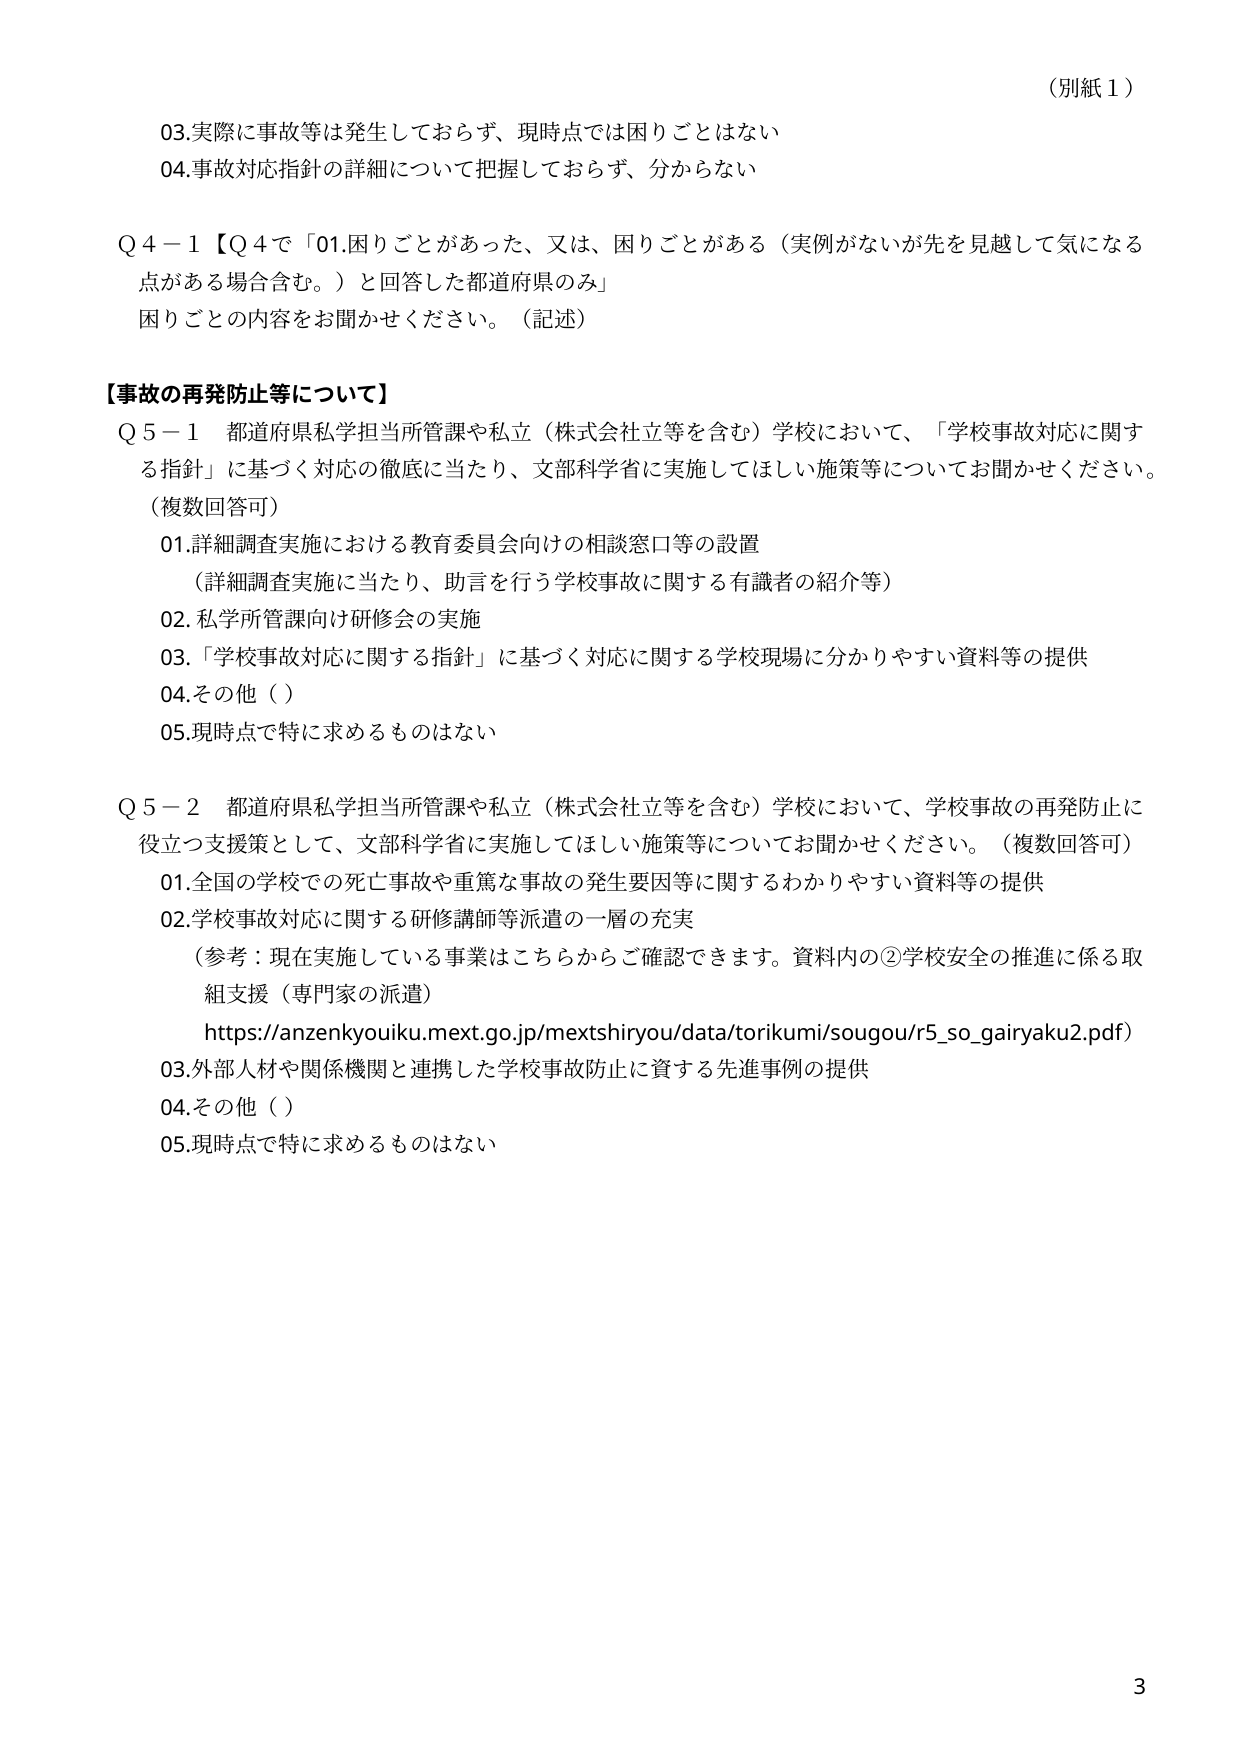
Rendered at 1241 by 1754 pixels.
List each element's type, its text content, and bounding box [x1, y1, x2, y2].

text Ｑ４－１【Ｑ４で「01.困りごとがあった、又は、困りごとがある（実例がないが先を見越して気になる点がある場合含む。）と回答した都道府県のみ」 [116, 224, 1146, 299]
text Ｑ５－２ 都道府県私学担当所管課や私立（株式会社立等を含む）学校において、学校事故の再発防止に役立つ支援策として、文部科学省に実施してほしい施策等についてお聞かせください。（複数回答可） [116, 787, 1146, 862]
text 02. 私学所管課向け研修会の実施 [94, 599, 1146, 637]
text Ｑ５－１ 都道府県私学担当所管課や私立（株式会社立等を含む）学校において、「学校事故対応に関する指針」に基づく対応の徹底に当たり、文部科学省に実施してほしい施策等についてお聞かせください。（複数回答可） [116, 412, 1146, 524]
text （参考：現在実施している事業はこちらからご確認できます。資料内の②学校安全の推進に係る取組支援（専門家の派遣） [182, 937, 1146, 1012]
text （詳細調査実施に当たり、助言を行う学校事故に関する有識者の紹介等） [94, 562, 1146, 599]
text 05.現時点で特に求めるものはない [94, 1124, 1146, 1162]
text https://anzenkyouiku.mext.go.jp/mextshiryou/data/torikumi/sougou/r5_so_gairyaku2.pdf） [94, 1012, 1146, 1049]
text 05.現時点で特に求めるものはない [94, 712, 1146, 749]
text 02.学校事故対応に関する研修講師等派遣の一層の充実 [94, 899, 1146, 937]
text 01.全国の学校での死亡事故や重篤な事故の発生要因等に関するわかりやすい資料等の提供 [94, 862, 1146, 899]
text 03.外部人材や関係機関と連携した学校事故防止に資する先進事例の提供 [94, 1049, 1146, 1087]
text 04.その他（ ） [94, 674, 1146, 712]
text 困りごとの内容をお聞かせください。（記述） [94, 299, 1146, 337]
text 【事故の再発防止等について】 [94, 374, 1146, 412]
text 03.「学校事故対応に関する指針」に基づく対応に関する学校現場に分かりやすい資料等の提供 [94, 637, 1146, 674]
text 01.詳細調査実施における教育委員会向けの相談窓口等の設置 [94, 524, 1146, 562]
text 04.その他（ ） [94, 1087, 1146, 1124]
text 03.実際に事故等は発生しておらず、現時点では困りごとはない [94, 112, 1146, 149]
text 04.事故対応指針の詳細について把握しておらず、分からない [94, 149, 1146, 187]
